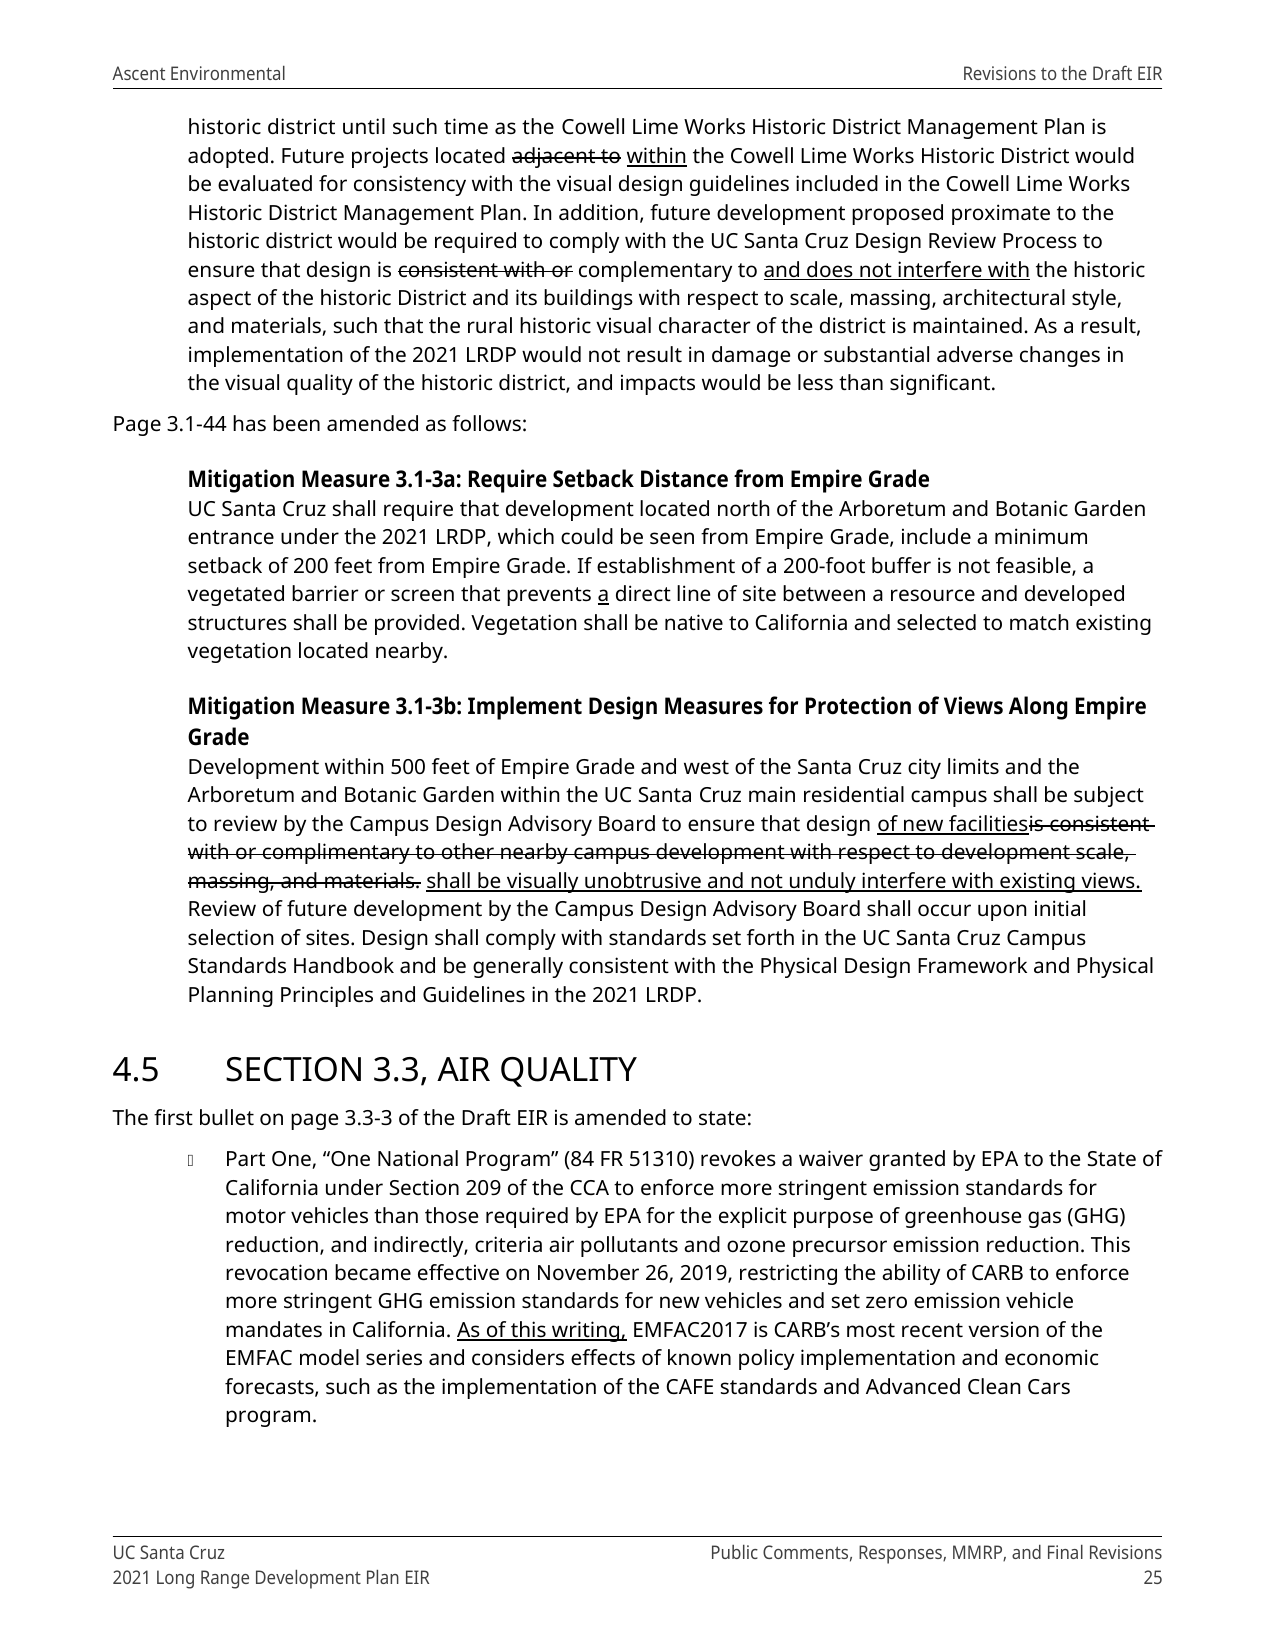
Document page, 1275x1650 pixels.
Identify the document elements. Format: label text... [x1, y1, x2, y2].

text Mitigation Measure 3.1-3b: Implement Design Measures for Protection of Views Along Empire Grade [187, 690, 1162, 752]
text Mitigation Measure 3.1-3a: Require Setback Distance from Empire Grade [187, 463, 1162, 494]
subtitle Section 3.3, Air Quality [112, 1046, 1162, 1091]
text Page 3.1-44 has been amended as follows: [112, 409, 1162, 438]
text Part One, “One National Program” (84 FR 51310) revokes a waiver granted by EPA to the State of California under Section 209 of the CCA to enforce more stringent emission standards for motor vehicles than those required by EPA for the explicit purpose of greenhouse gas (GHG) reduction, and indirectly, criteria air pollutants and ozone precursor emission reduction. This revocation became effective on November 26, 2019, restricting the ability of CARB to enforce more stringent GHG emission standards for new vehicles and set zero emission vehicle mandates in California. As of this writing, EMFAC2017 is CARB’s most recent version of the EMFAC model series and considers effects of known policy implementation and economic forecasts, such as the implementation of the CAFE standards and Advanced Clean Cars program. [187, 1144, 1162, 1429]
text Development within 500 feet of Empire Grade and west of the Santa Cruz city limits and the Arboretum and Botanic Garden within the UC Santa Cruz main residential campus shall be subject to review by the Campus Design Advisory Board to ensure that design of new facilitiesis consistent with or complimentary to other nearby campus development with respect to development scale, massing, and materials. shall be visually unobtrusive and not unduly interfere with existing views. Review of future development by the Campus Design Advisory Board shall occur upon initial selection of sites. Design shall comply with standards set forth in the UC Santa Cruz Campus Standards Handbook and be generally consistent with the Physical Design Framework and Physical Planning Principles and Guidelines in the 2021 LRDP. [187, 752, 1162, 1008]
text The first bullet on page 3.3-3 of the Draft EIR is amended to state: [112, 1103, 1162, 1132]
text UC Santa Cruz shall require that development located north of the Arboretum and Botanic Garden entrance under the 2021 LRDP, which could be seen from Empire Grade, include a minimum setback of 200 feet from Empire Grade. If establishment of a 200-foot buffer is not feasible, a vegetated barrier or screen that prevents a direct line of site between a resource and developed structures shall be provided. Vegetation shall be native to California and selected to match existing vegetation located nearby. [187, 494, 1162, 665]
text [187, 112, 1162, 397]
